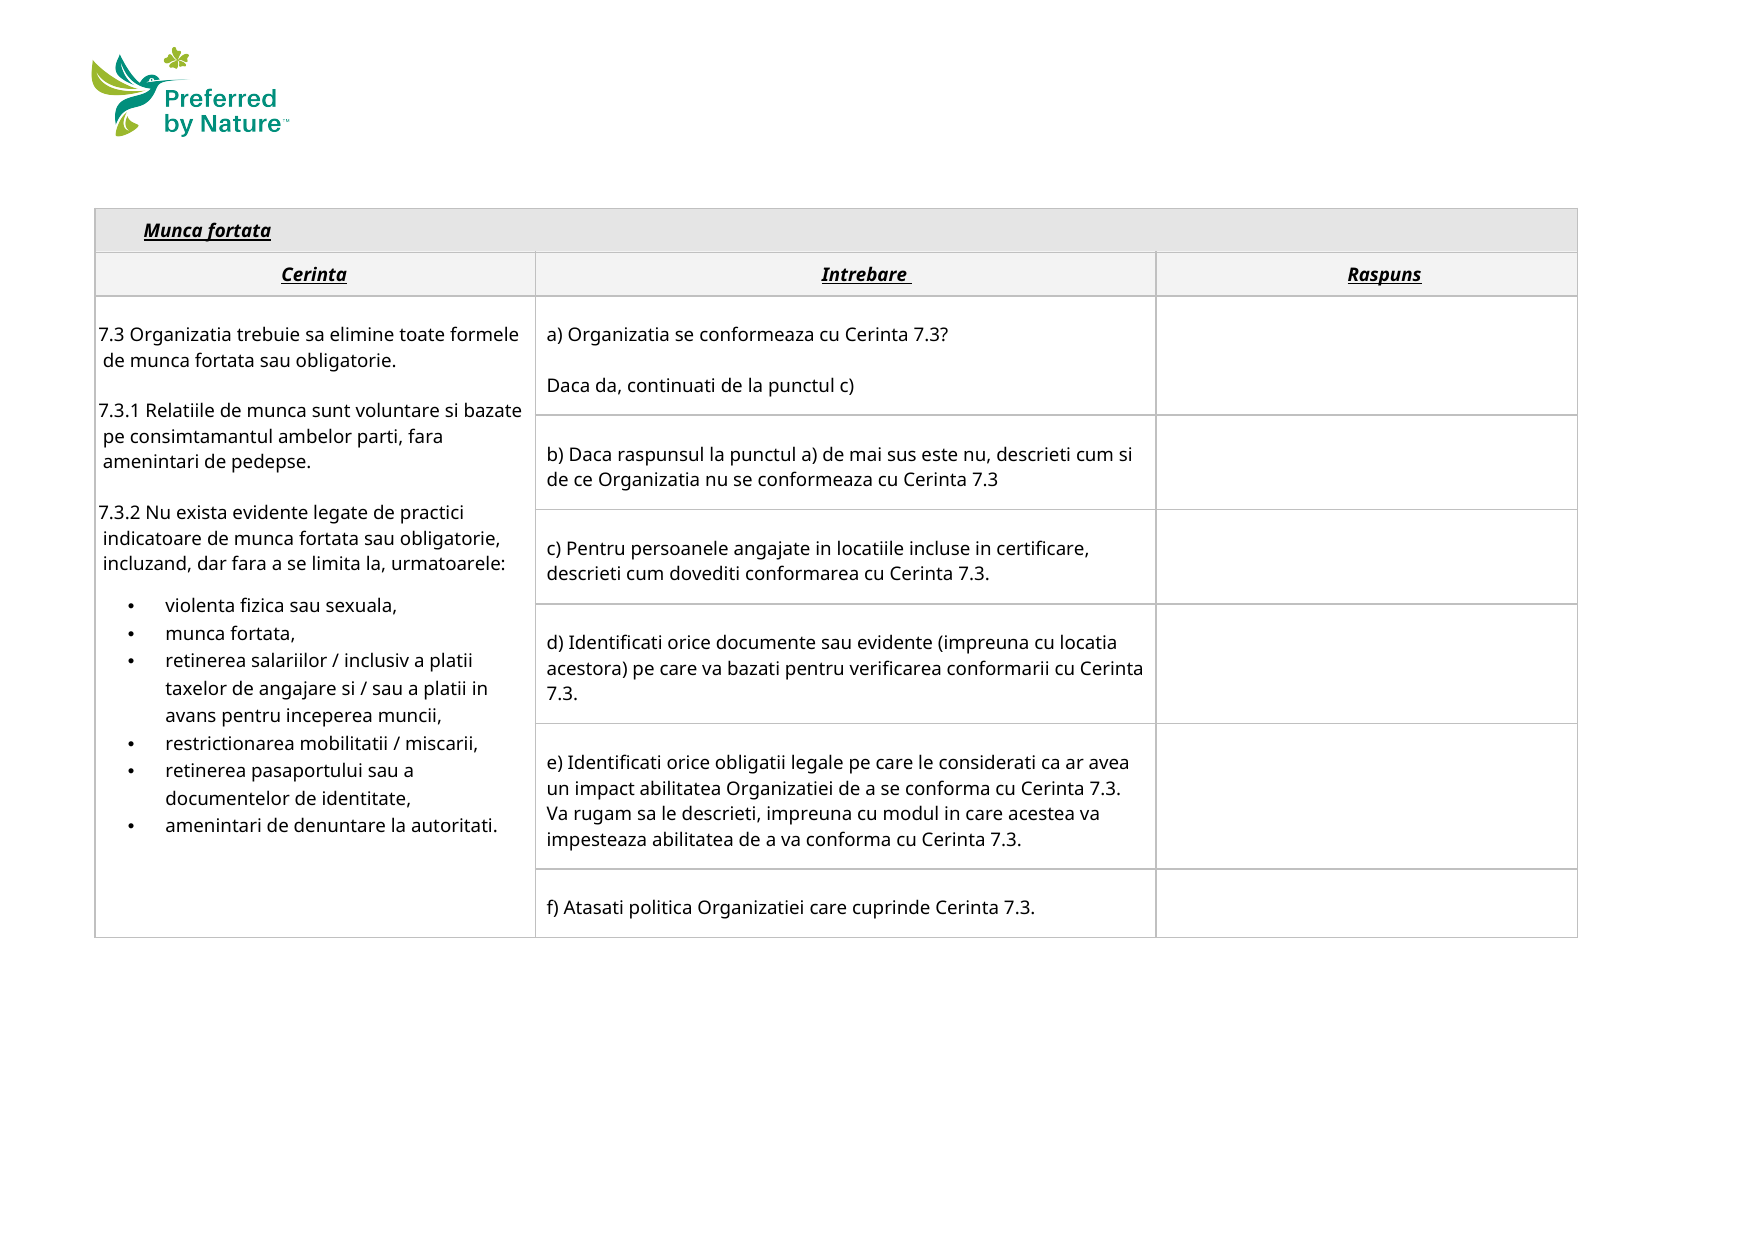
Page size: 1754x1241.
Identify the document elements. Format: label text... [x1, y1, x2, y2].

table_header Munca fortata [96, 209, 1577, 251]
table_cell [1157, 870, 1577, 937]
table_cell f) Atasati politica Organizatiei care cuprinde Cerinta 7.3. [536, 870, 1155, 937]
table_cell Raspuns [1157, 253, 1577, 295]
table_cell Intrebare [536, 253, 1155, 295]
table_cell [1157, 416, 1577, 509]
table_cell b) Daca raspunsul la punctul a) de mai sus este nu, descrieti cum si de ce Organizatia nu se conformeaza cu Cerinta 7.3 [536, 416, 1155, 509]
picture [66, 21, 316, 162]
table_cell 7.3 Organizatia trebuie sa elimine toate formele de munca fortata sau obligatorie. 7.3.1 Relatiile de munca sunt voluntare si bazate pe consimtamantul ambelor parti, fara amenintari de pedepse. 7.3.2 Nu exista evidente legate de practici indicatoare de munca fortata sau obligatorie, incluzand, dar fara a se limita la, urmatoarele: violenta fizica sau sexuala, munca fortata, retinerea salariilor / inclusiv a platii taxelor de angajare si / sau a platii in avans pentru inceperea muncii, restrictionarea mobilitatii / miscarii, retinerea pasaportului sau a documentelor de identitate, amenintari de denuntare la autoritati. [96, 297, 535, 937]
table_cell [1157, 605, 1577, 723]
table_cell Cerinta [96, 253, 535, 295]
table_cell [1157, 510, 1577, 603]
table_cell a) Organizatia se conformeaza cu Cerinta 7.3? Daca da, continuati de la punctul c) [536, 297, 1155, 414]
table_cell c) Pentru persoanele angajate in locatiile incluse in certificare, descrieti cum dovediti conformarea cu Cerinta 7.3. [536, 510, 1155, 603]
table_cell [1157, 297, 1577, 414]
table_cell e) Identificati orice obligatii legale pe care le considerati ca ar avea un impact abilitatea Organizatiei de a se conforma cu Cerinta 7.3. Va rugam sa le descrieti, impreuna cu modul in care acestea va impesteaza abilitatea de a va conforma cu Cerinta 7.3. [536, 724, 1155, 868]
table_cell [1157, 724, 1577, 868]
table_cell d) Identificati orice documente sau evidente (impreuna cu locatia acestora) pe care va bazati pentru verificarea conformarii cu Cerinta 7.3. [536, 605, 1155, 723]
